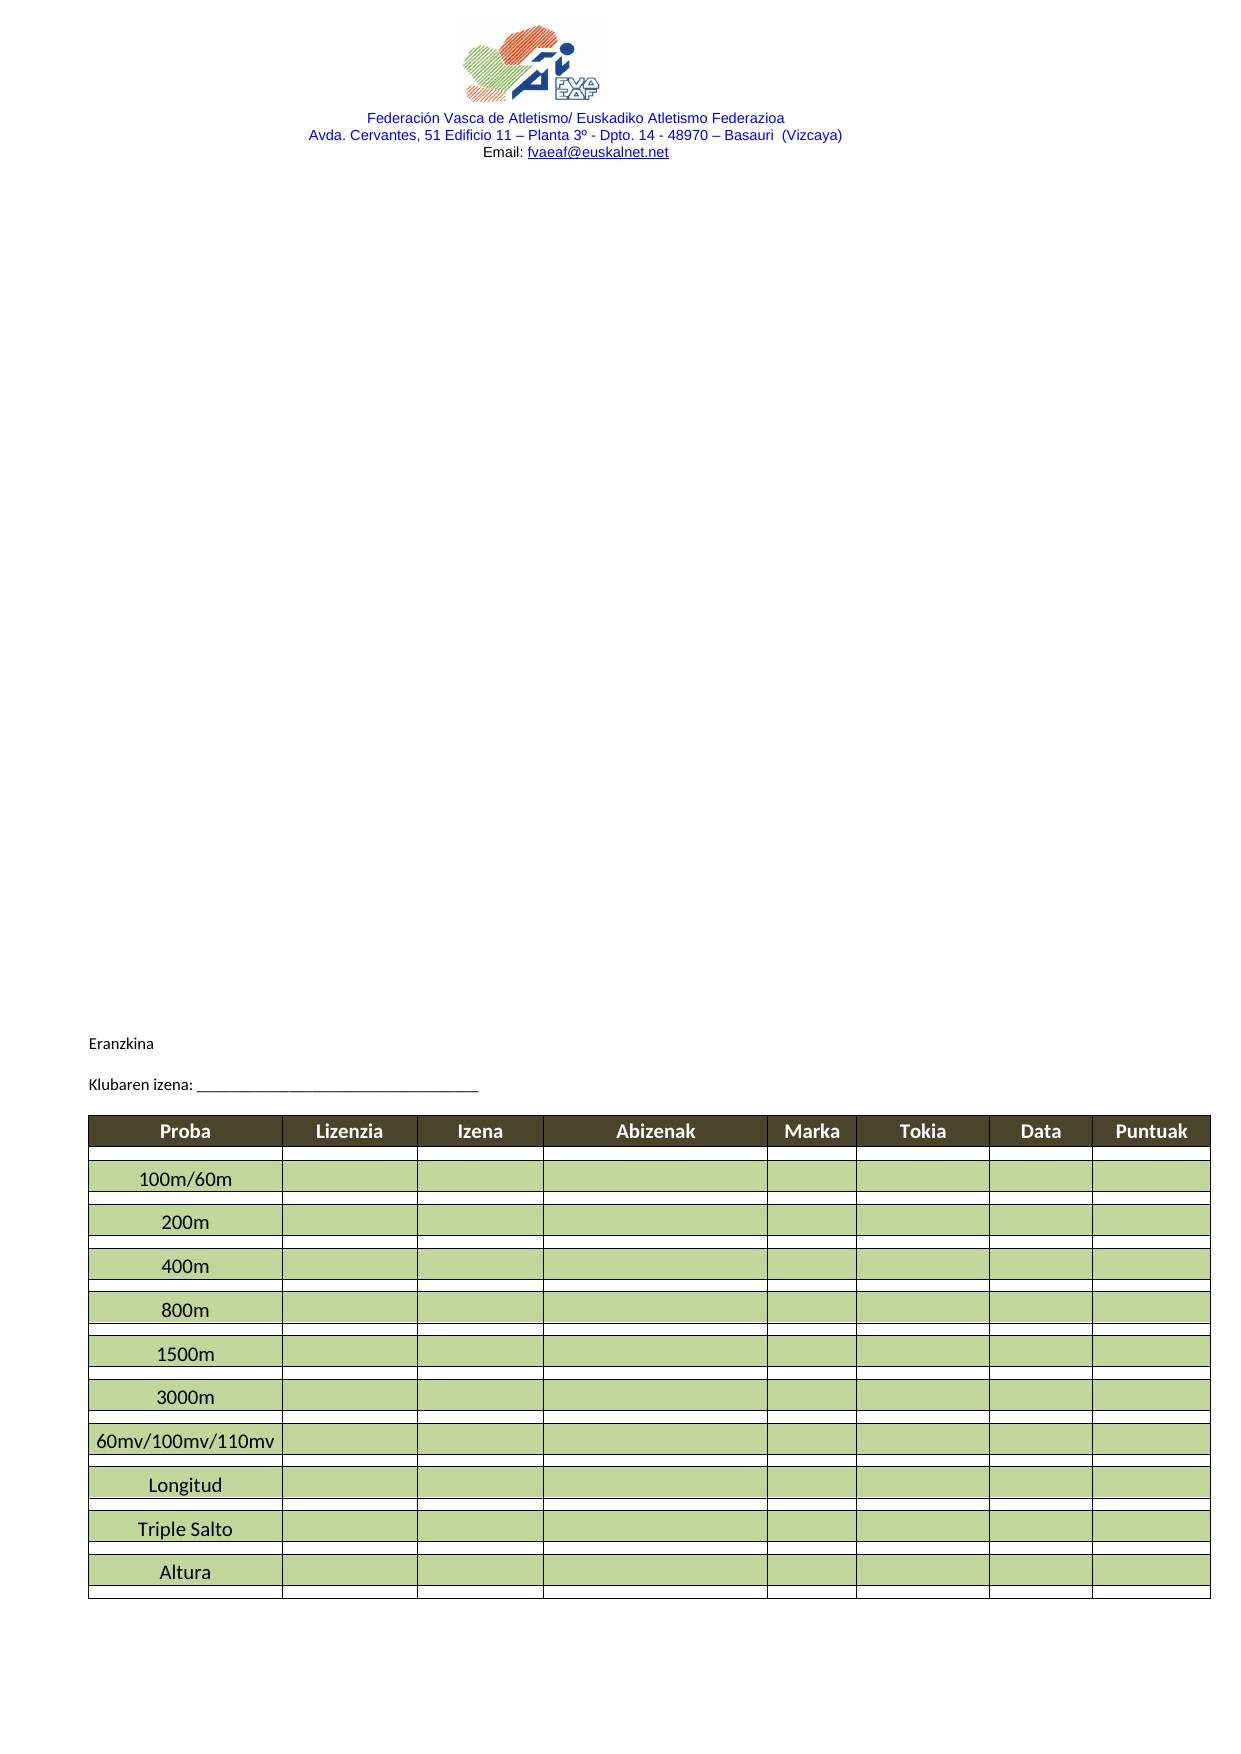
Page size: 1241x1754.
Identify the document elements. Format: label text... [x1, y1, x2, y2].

table_cell [283, 1367, 417, 1379]
table_cell [418, 1161, 543, 1191]
table_cell [768, 1292, 856, 1322]
table_cell [283, 1249, 417, 1279]
table_cell [857, 1499, 989, 1510]
table_cell [544, 1205, 767, 1235]
table_cell [768, 1424, 856, 1454]
table_cell [544, 1499, 767, 1510]
table_cell [857, 1192, 989, 1204]
table_cell [990, 1324, 1092, 1335]
table_cell [768, 1455, 856, 1466]
table_cell [857, 1336, 989, 1366]
table_cell [1093, 1411, 1210, 1422]
table_cell [283, 1205, 417, 1235]
table_cell [990, 1236, 1092, 1247]
table_cell [544, 1511, 767, 1541]
table_cell [768, 1236, 856, 1247]
table_cell Longitud [89, 1467, 282, 1497]
table_cell [990, 1511, 1092, 1541]
table_cell [1093, 1249, 1210, 1279]
table_cell [768, 1367, 856, 1379]
table_cell [768, 1192, 856, 1204]
table_cell [1093, 1336, 1210, 1366]
table_cell [1093, 1292, 1210, 1322]
table_cell Triple Salto [89, 1511, 282, 1541]
table_cell [544, 1147, 767, 1160]
table_cell 200m [89, 1205, 282, 1235]
table_cell [857, 1380, 989, 1410]
table_cell [544, 1324, 767, 1335]
table_cell 1500m [89, 1336, 282, 1366]
table_cell [544, 1555, 767, 1585]
table_cell [768, 1511, 856, 1541]
text Eranzkina [89, 1033, 1063, 1054]
table_header Data [990, 1116, 1092, 1146]
table_cell [89, 1236, 282, 1247]
table_cell [990, 1555, 1092, 1585]
table_cell [1093, 1499, 1210, 1510]
table_cell [544, 1236, 767, 1247]
table_cell [1093, 1455, 1210, 1466]
table_cell [283, 1161, 417, 1191]
table_cell 800m [89, 1292, 282, 1322]
table_cell [768, 1467, 856, 1497]
table_cell [89, 1411, 282, 1422]
table_cell [990, 1411, 1092, 1422]
table_cell [990, 1586, 1092, 1597]
table_cell 60mv/100mv/110mv [89, 1424, 282, 1454]
table_cell [283, 1511, 417, 1541]
table_cell [418, 1555, 543, 1585]
table_cell [89, 1192, 282, 1204]
table_cell [990, 1292, 1092, 1322]
table_cell [418, 1511, 543, 1541]
table_cell [89, 1280, 282, 1291]
table_cell [768, 1336, 856, 1366]
table_cell [990, 1336, 1092, 1366]
table_cell [283, 1280, 417, 1291]
table_cell [544, 1367, 767, 1379]
table_cell [1093, 1467, 1210, 1497]
table_cell [283, 1499, 417, 1510]
table_cell [857, 1161, 989, 1191]
table_cell [857, 1555, 989, 1585]
table_cell [418, 1542, 543, 1554]
table_cell [89, 1147, 282, 1160]
table_cell [418, 1424, 543, 1454]
table_cell [544, 1336, 767, 1366]
table_cell [283, 1467, 417, 1497]
table_cell [768, 1542, 856, 1554]
table_cell [283, 1455, 417, 1466]
table_cell [283, 1147, 417, 1160]
table_cell [1093, 1324, 1210, 1335]
table_cell [857, 1511, 989, 1541]
table_cell [283, 1324, 417, 1335]
table_cell [283, 1542, 417, 1554]
table_cell [418, 1292, 543, 1322]
table_cell [768, 1205, 856, 1235]
table_cell [1093, 1424, 1210, 1454]
table_cell 400m [89, 1249, 282, 1279]
table_cell [89, 1499, 282, 1510]
table_cell [89, 1455, 282, 1466]
table_cell [89, 1324, 282, 1335]
table_header Marka [768, 1116, 856, 1146]
table_cell [544, 1424, 767, 1454]
table_cell [768, 1555, 856, 1585]
table_cell [1093, 1161, 1210, 1191]
table_header Proba [89, 1116, 282, 1146]
table_cell [544, 1161, 767, 1191]
table_cell [418, 1467, 543, 1497]
table_cell [768, 1280, 856, 1291]
table_cell [990, 1380, 1092, 1410]
table_cell [990, 1205, 1092, 1235]
table_cell [418, 1336, 543, 1366]
table_cell 100m/60m [89, 1161, 282, 1191]
table_header Izena [418, 1116, 543, 1146]
table_cell [1093, 1511, 1210, 1541]
table_cell [418, 1586, 543, 1597]
table_cell [1093, 1380, 1210, 1410]
table_cell [857, 1324, 989, 1335]
table_cell [418, 1499, 543, 1510]
table_cell [1093, 1586, 1210, 1597]
table_cell [418, 1324, 543, 1335]
table_cell [544, 1542, 767, 1554]
table_cell [768, 1324, 856, 1335]
table_cell [89, 1367, 282, 1379]
table_cell [990, 1367, 1092, 1379]
table_cell [89, 1542, 282, 1554]
table_cell [418, 1380, 543, 1410]
table_cell [418, 1411, 543, 1422]
table_cell [857, 1367, 989, 1379]
table_cell [768, 1147, 856, 1160]
table_cell [857, 1205, 989, 1235]
table_cell [418, 1205, 543, 1235]
table_cell [857, 1424, 989, 1454]
table_cell [857, 1586, 989, 1597]
table_cell [768, 1586, 856, 1597]
table_cell [990, 1161, 1092, 1191]
table_cell [1093, 1280, 1210, 1291]
table_cell [544, 1467, 767, 1497]
text Klubaren izena: __________________________________ [89, 1074, 1063, 1094]
table_cell [283, 1424, 417, 1454]
table_header Lizenzia [283, 1116, 417, 1146]
table_cell [857, 1292, 989, 1322]
table_cell [990, 1280, 1092, 1291]
table_cell [418, 1147, 543, 1160]
table_cell [1093, 1555, 1210, 1585]
table_cell [544, 1411, 767, 1422]
table_cell [418, 1280, 543, 1291]
table_cell [544, 1586, 767, 1597]
table_cell [418, 1367, 543, 1379]
table_cell [283, 1586, 417, 1597]
table_cell [990, 1467, 1092, 1497]
table_cell [768, 1499, 856, 1510]
table_cell Altura [89, 1555, 282, 1585]
table_cell [544, 1455, 767, 1466]
table_cell [283, 1236, 417, 1247]
table_cell [544, 1292, 767, 1322]
table_cell [418, 1192, 543, 1204]
table_cell [857, 1455, 989, 1466]
table_cell [544, 1249, 767, 1279]
table_cell [283, 1380, 417, 1410]
table_cell [283, 1292, 417, 1322]
table_cell [857, 1249, 989, 1279]
table_cell [768, 1411, 856, 1422]
table_cell [768, 1161, 856, 1191]
table_cell [283, 1192, 417, 1204]
table_cell [418, 1455, 543, 1466]
table_cell [418, 1249, 543, 1279]
table_cell [990, 1249, 1092, 1279]
table_cell [1093, 1542, 1210, 1554]
table_cell [768, 1249, 856, 1279]
table_cell [990, 1542, 1092, 1554]
table_cell [857, 1236, 989, 1247]
table_header Tokia [857, 1116, 989, 1146]
table_cell [1093, 1367, 1210, 1379]
picture [455, 16, 604, 105]
table_cell 3000m [89, 1380, 282, 1410]
table_cell [990, 1455, 1092, 1466]
table_cell [990, 1147, 1092, 1160]
table_cell [990, 1499, 1092, 1510]
table_cell [857, 1542, 989, 1554]
table_cell [857, 1147, 989, 1160]
table_cell [544, 1380, 767, 1410]
table_cell [89, 1586, 282, 1597]
table_header Abizenak [544, 1116, 767, 1146]
table_cell [283, 1555, 417, 1585]
table_cell [768, 1380, 856, 1410]
table_cell [990, 1424, 1092, 1454]
table_cell [544, 1280, 767, 1291]
table_cell [283, 1336, 417, 1366]
table_cell [418, 1236, 543, 1247]
table_cell [1093, 1147, 1210, 1160]
table_cell [1093, 1236, 1210, 1247]
table_cell [990, 1192, 1092, 1204]
table_cell [544, 1192, 767, 1204]
table_cell [1093, 1205, 1210, 1235]
table_cell [857, 1467, 989, 1497]
table_cell [1093, 1192, 1210, 1204]
table_cell [857, 1280, 989, 1291]
table_cell [857, 1411, 989, 1422]
table_header Puntuak [1093, 1116, 1210, 1146]
table_cell [283, 1411, 417, 1422]
